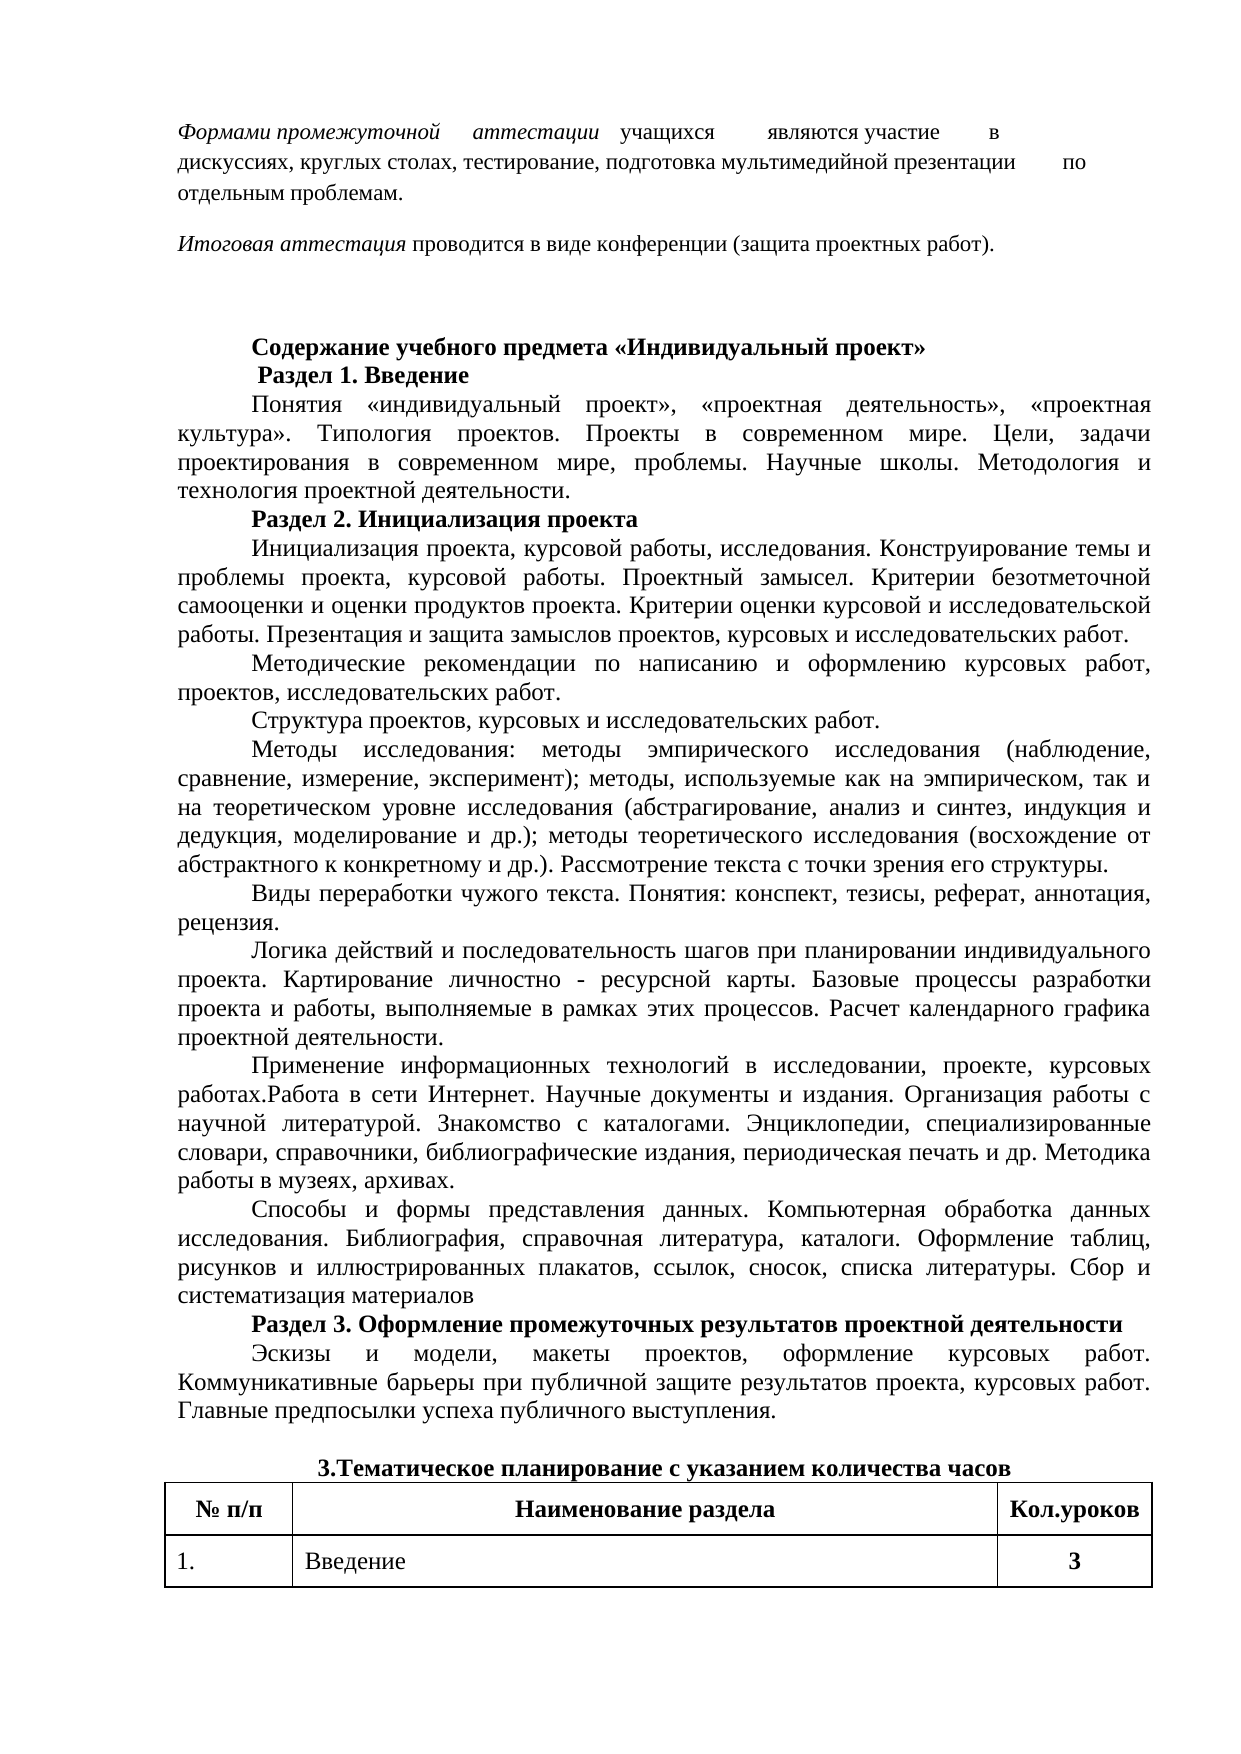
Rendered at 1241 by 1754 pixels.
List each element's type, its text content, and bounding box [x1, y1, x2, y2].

table_header Наименование раздела [293, 1483, 997, 1534]
table_header № п/п [166, 1483, 292, 1534]
text Структура проектов, курсовых и исследовательских работ. [177, 705, 1152, 734]
table_cell 1. [166, 1536, 292, 1586]
text Понятия «индивидуальный проект», «проектная деятельность», «проектная культура». Типология проектов. Проекты в современном мире. Цели, задачи проектирования в современном мире, проблемы. Научные школы. Методология и технология проектной деятельности. [177, 389, 1152, 504]
text Раздел 2. Инициализация проекта [177, 504, 1152, 533]
text Методы исследования: методы эмпирического исследования (наблюдение, сравнение, измерение, эксперимент); методы, используемые как на эмпирическом, так и на теоретическом уровне исследования (абстрагирование, анализ и синтез, индукция и дедукция, моделирование и др.); методы теоретического исследования (восхождение от абстрактного к конкретному и др.). Рассмотрение текста с точки зрения его структуры. [177, 734, 1152, 878]
table_cell Введение [293, 1536, 997, 1586]
text Методические рекомендации по написанию и оформлению курсовых работ, проектов, исследовательских работ. [177, 648, 1152, 705]
text Раздел 3. Оформление промежуточных результатов проектной деятельности [177, 1309, 1152, 1338]
table_cell 3 [998, 1536, 1151, 1586]
text Раздел 1. Введение [177, 360, 1152, 389]
text Итоговая аттестация проводится в виде конференции (защита проектных работ). [177, 229, 1152, 256]
text Способы и формы представления данных. Компьютерная обработка данных исследования. Библиография, справочная литература, каталоги. Оформление таблиц, рисунков и иллюстрированных плакатов, ссылок, сносок, списка литературы. Сбор и систематизация материалов [177, 1194, 1152, 1309]
text 3.Тематическое планирование с указанием количества часов [177, 1453, 1152, 1482]
text Формами промежуточной аттестации учащихся являются участие в дискуссиях, круглых столах, тестирование, подготовка мультимедийной презентации по отдельным проблемам. [177, 118, 1152, 205]
text Применение информационных технологий в исследовании, проекте, курсовых работах.Работа в сети Интернет. Научные документы и издания. Организация работы с научной литературой. Знакомство с каталогами. Энциклопедии, специализированные словари, справочники, библиографические издания, периодическая печать и др. Методика работы в музеях, архивах. [177, 1050, 1152, 1194]
table_header Кол.уроков [998, 1483, 1151, 1534]
text Содержание учебного предмета «Индивидуальный проект» [177, 332, 1152, 360]
text Виды переработки чужого текста. Понятия: конспект, тезисы, реферат, аннотация, рецензия. [177, 878, 1152, 935]
text Эскизы и модели, макеты проектов, оформление курсовых работ. Коммуникативные барьеры при публичной защите результатов проекта, курсовых работ. Главные предпосылки успеха публичного выступления. [177, 1338, 1152, 1424]
text Логика действий и последовательность шагов при планировании индивидуального проекта. Картирование личностно - ресурсной карты. Базовые процессы разработки проекта и работы, выполняемые в рамках этих процессов. Расчет календарного графика проектной деятельности. [177, 935, 1152, 1050]
text Инициализация проекта, курсовой работы, исследования. Конструирование темы и проблемы проекта, курсовой работы. Проектный замысел. Критерии безотметочной самооценки и оценки продуктов проекта. Критерии оценки курсовой и исследовательской работы. Презентация и защита замыслов проектов, курсовых и исследовательских работ. [177, 533, 1152, 648]
